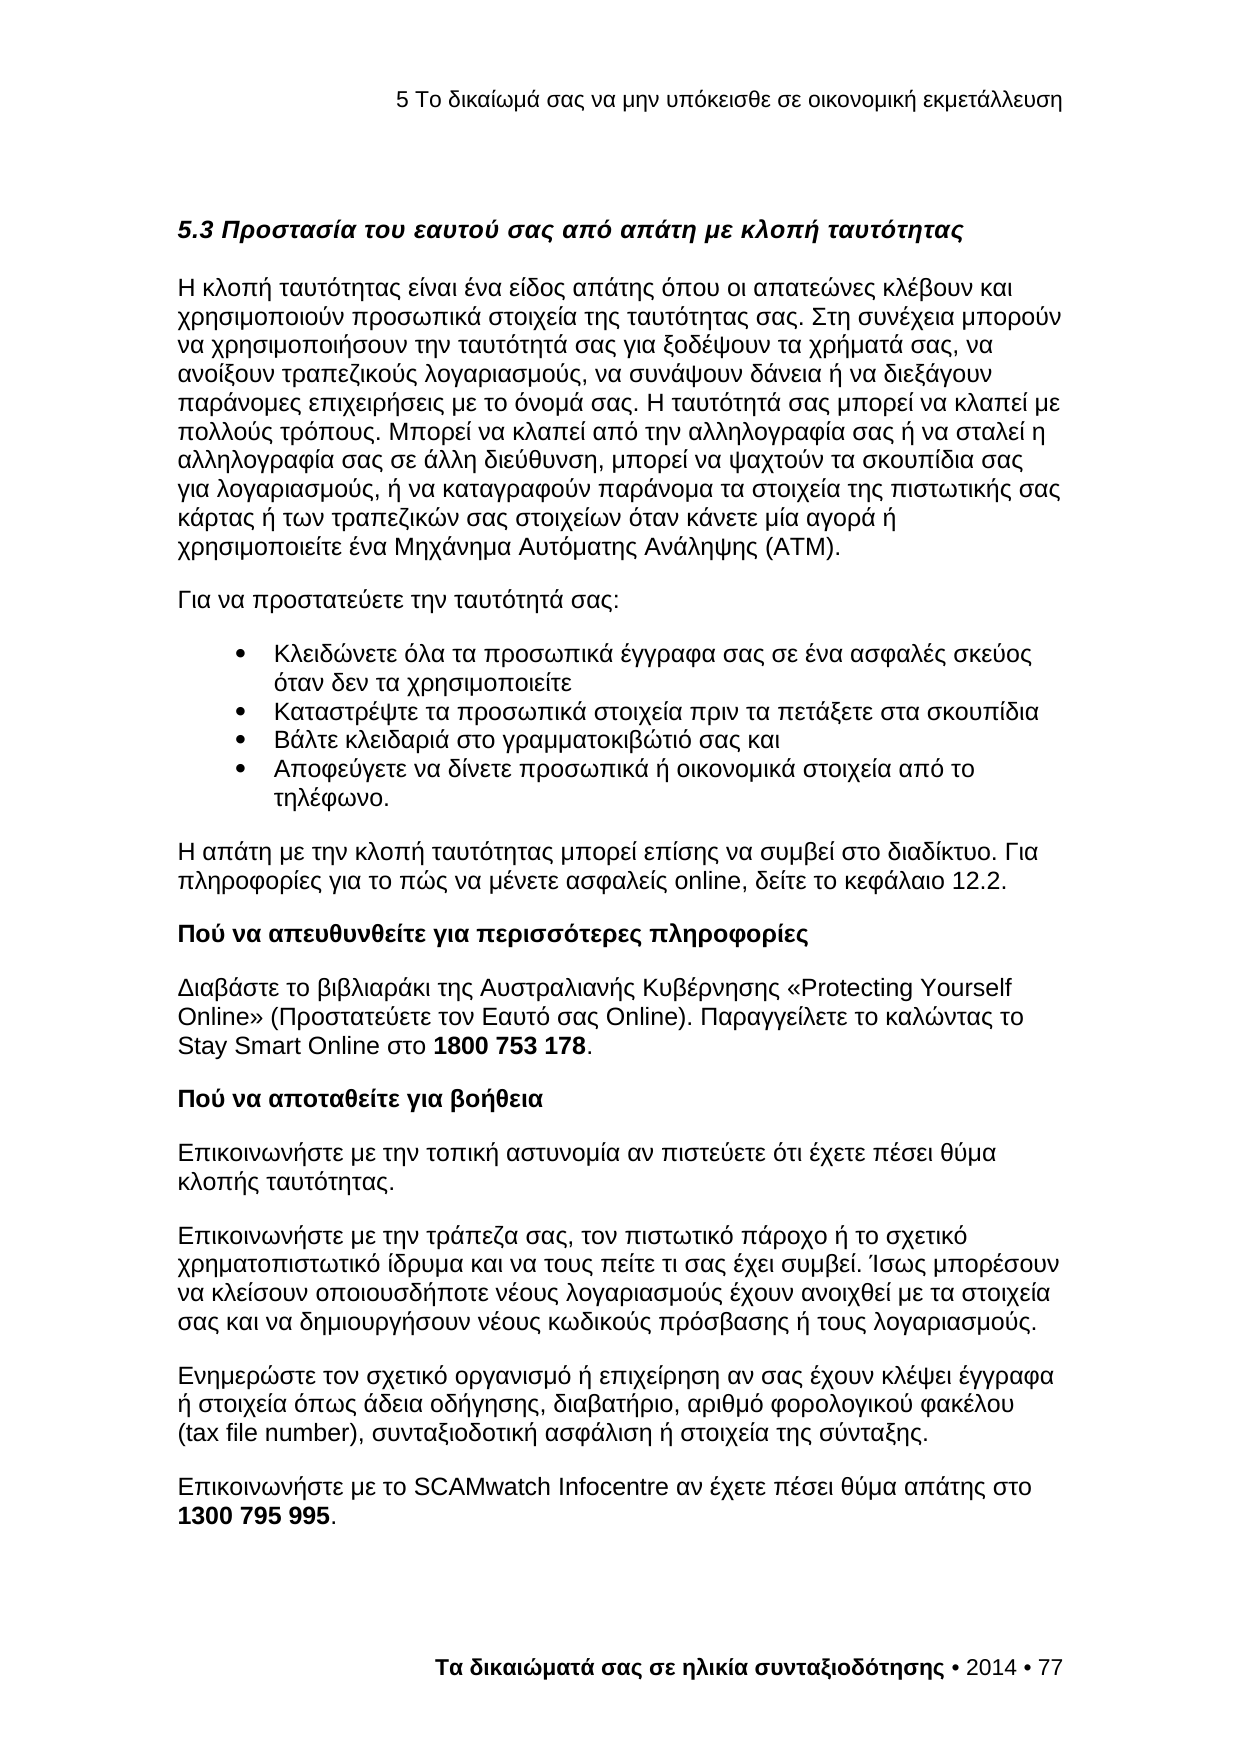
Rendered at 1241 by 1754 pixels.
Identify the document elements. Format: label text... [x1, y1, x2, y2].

text Επικοινωνήστε με το SCAMwatch Infocentre αν έχετε πέσει θύμα απάτης στο 1300 795 995. [177, 1472, 1063, 1529]
list Αποφεύγετε να δίνετε προσωπικά ή οικονομικά στοιχεία από το τηλέφωνο. [236, 754, 1063, 812]
text Η κλοπή ταυτότητας είναι ένα είδος απάτης όπου οι απατεώνες κλέβουν και χρησιμοποιούν προσωπικά στοιχεία της ταυτότητας σας. Στη συνέχεια μπορούν να χρησιμοποιήσουν την ταυτότητά σας για ξοδέψουν τα χρήματά σας, να ανοίξουν τραπεζικούς λογαριασμούς, να συνάψουν δάνεια ή να διεξάγουν παράνομες επιχειρήσεις με το όνομά σας. Η ταυτότητά σας μπορεί να κλαπεί με πολλούς τρόπους. Μπορεί να κλαπεί από την αλληλογραφία σας ή να σταλεί η αλληλογραφία σας σε άλλη διεύθυνση, μπορεί να ψαχτούν τα σκουπίδια σας για λογαριασμούς, ή να καταγραφούν παράνομα τα στοιχεία της πιστωτικής σας κάρτας ή των τραπεζικών σας στοιχείων όταν κάνετε μία αγορά ή χρησιμοποιείτε ένα Μηχάνημα Αυτόματης Ανάληψης (ΑΤΜ). [177, 273, 1063, 560]
text Για να προστατεύετε την ταυτότητά σας: [177, 585, 1063, 614]
text Ενημερώστε τον σχετικό οργανισμό ή επιχείρηση αν σας έχουν κλέψει έγγραφα ή στοιχεία όπως άδεια οδήγησης, διαβατήριο, αριθμό φορολογικού φακέλου (tax file number), συνταξιοδοτική ασφάλιση ή στοιχεία της σύνταξης. [177, 1361, 1063, 1447]
text Επικοινωνήστε με την τράπεζα σας, τον πιστωτικό πάροχο ή το σχετικό χρηματοπιστωτικό ίδρυμα και να τους πείτε τι σας έχει συμβεί. Ίσως μπορέσουν να κλείσουν οποιουσδήποτε νέους λογαριασμούς έχουν ανοιχθεί με τα στοιχεία σας και να δημιουργήσουν νέους κωδικούς πρόσβασης ή τους λογαριασμούς. [177, 1221, 1063, 1336]
text Η απάτη με την κλοπή ταυτότητας μπορεί επίσης να συμβεί στο διαδίκτυο. Για πληροφορίες για το πώς να μένετε ασφαλείς online, δείτε το κεφάλαιο 12.2. [177, 837, 1063, 894]
list Βάλτε κλειδαριά στο γραμματοκιβώτιό σας και [236, 725, 1063, 754]
text Πού να αποταθείτε για βοήθεια [177, 1084, 1063, 1113]
list Κλειδώνετε όλα τα προσωπικά έγγραφα σας σε ένα ασφαλές σκεύος όταν δεν τα χρησιμοποιείτε [236, 639, 1063, 697]
text Πού να απευθυνθείτε για περισσότερες πληροφορίες [177, 919, 1063, 948]
text Επικοινωνήστε με την τοπική αστυνομία αν πιστεύετε ότι έχετε πέσει θύμα κλοπής ταυτότητας. [177, 1138, 1063, 1196]
subtitle Προστασία του εαυτού σας από απάτη με κλοπή ταυτότητας [177, 215, 1063, 243]
list Καταστρέψτε τα προσωπικά στοιχεία πριν τα πετάξετε στα σκουπίδια [236, 697, 1063, 725]
text Διαβάστε το βιβλιαράκι της Αυστραλιανής Κυβέρνησης «Protecting Yourself Online» (Προστατεύετε τον Εαυτό σας Online). Παραγγείλετε το καλώντας το Stay Smart Online στο 1800 753 178. [177, 973, 1063, 1059]
